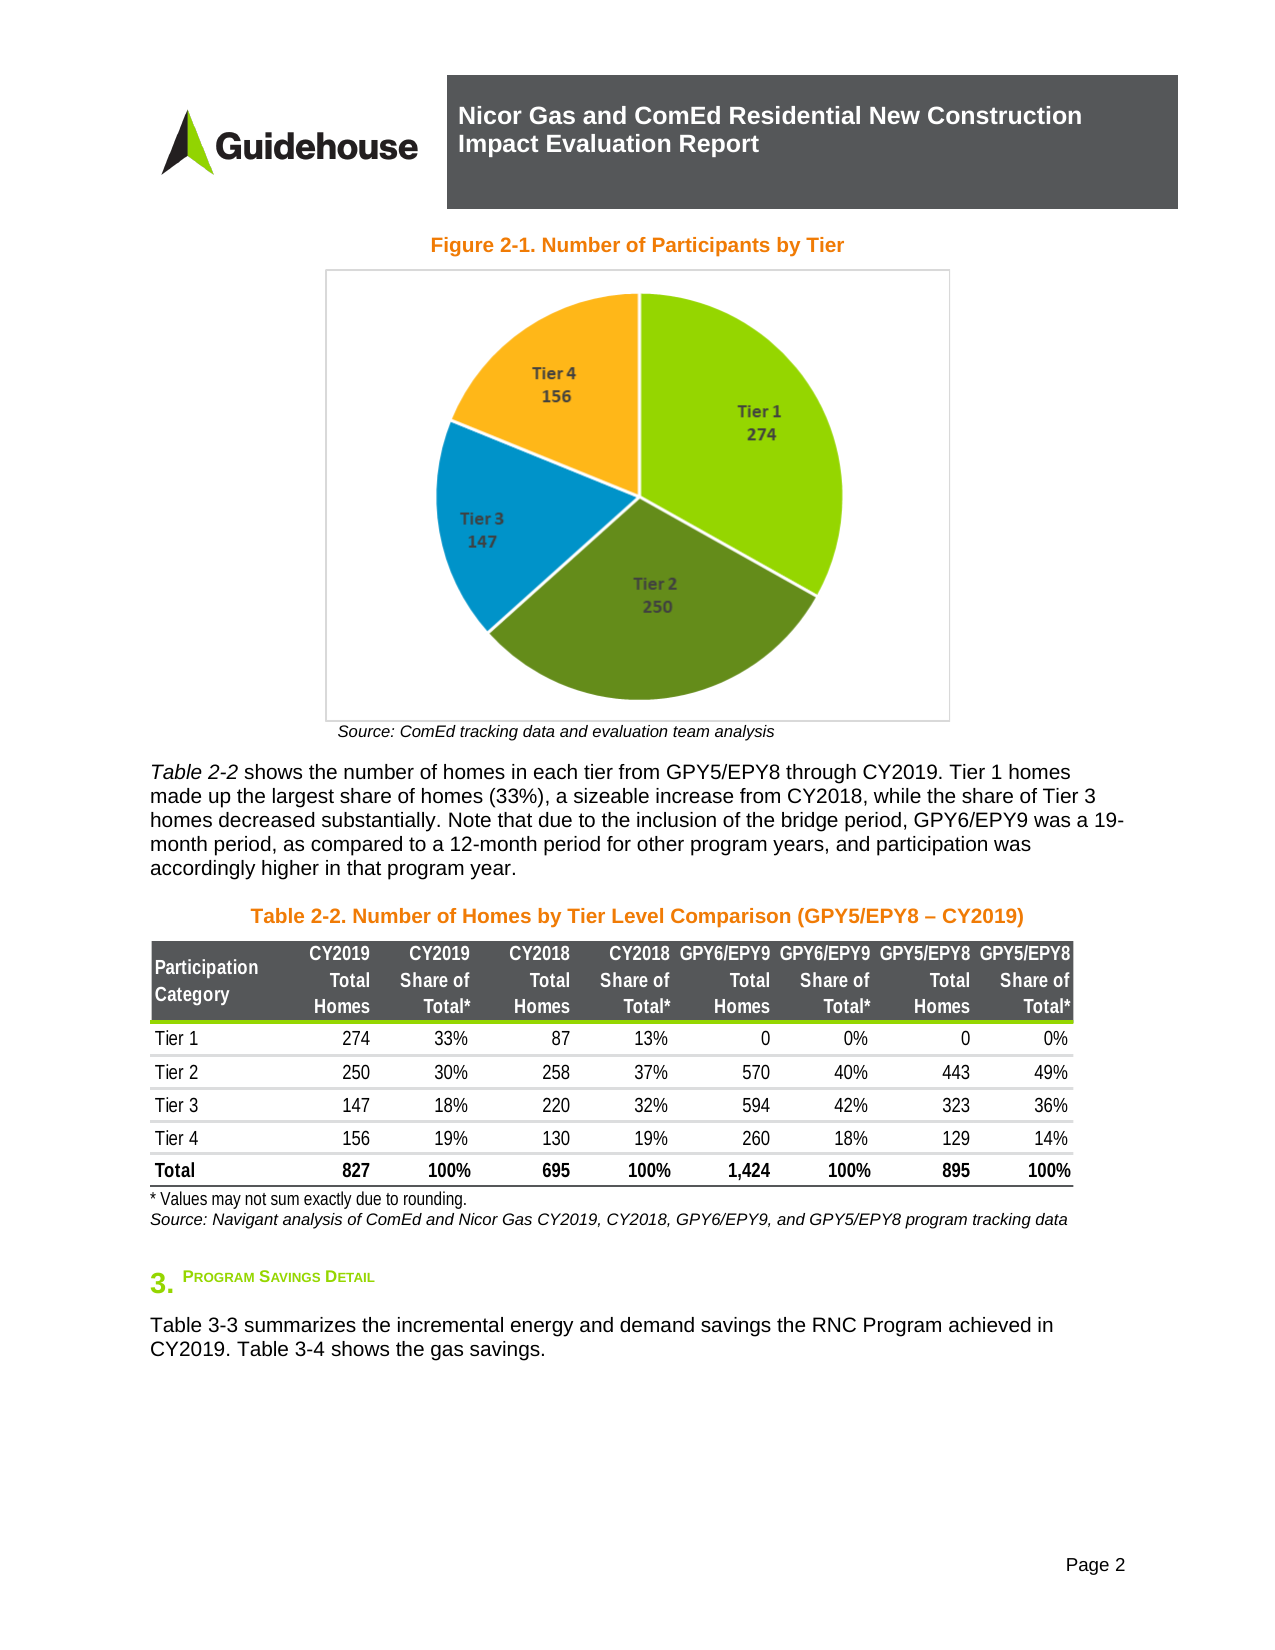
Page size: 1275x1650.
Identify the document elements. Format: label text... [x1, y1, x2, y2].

text Table 2-2 shows the number of homes in each tier from GPY5/EPY8 through CY2019. Tier 1 homes made up the largest share of homes (33%), a sizeable increase from CY2018, while the share of Tier 3 homes decreased substantially. Note that due to the inclusion of the bridge period, GPY6/EPY9 was a 19-month period, as compared to a 12-month period for other program years, and participation was accordingly higher in that program year. [150, 760, 1125, 879]
text Figure 2-1. Number of Participants by Tier [150, 233, 1125, 257]
picture [325, 269, 951, 722]
text * Values may not sum exactly due to rounding. [150, 1188, 1125, 1210]
text Table 2-2. Number of Homes by Tier Level Comparison (GPY5/EPY8 – CY2019) [150, 903, 1125, 927]
subtitle Program Savings Detail [150, 1267, 1125, 1300]
text Source: Navigant analysis of ComEd and Nicor Gas CY2019, CY2018, GPY6/EPY9, and GPY5/EPY8 program tracking data [150, 1210, 1125, 1229]
text Source: ComEd tracking data and evaluation team analysis [319, 721, 1125, 741]
picture [161, 109, 418, 175]
